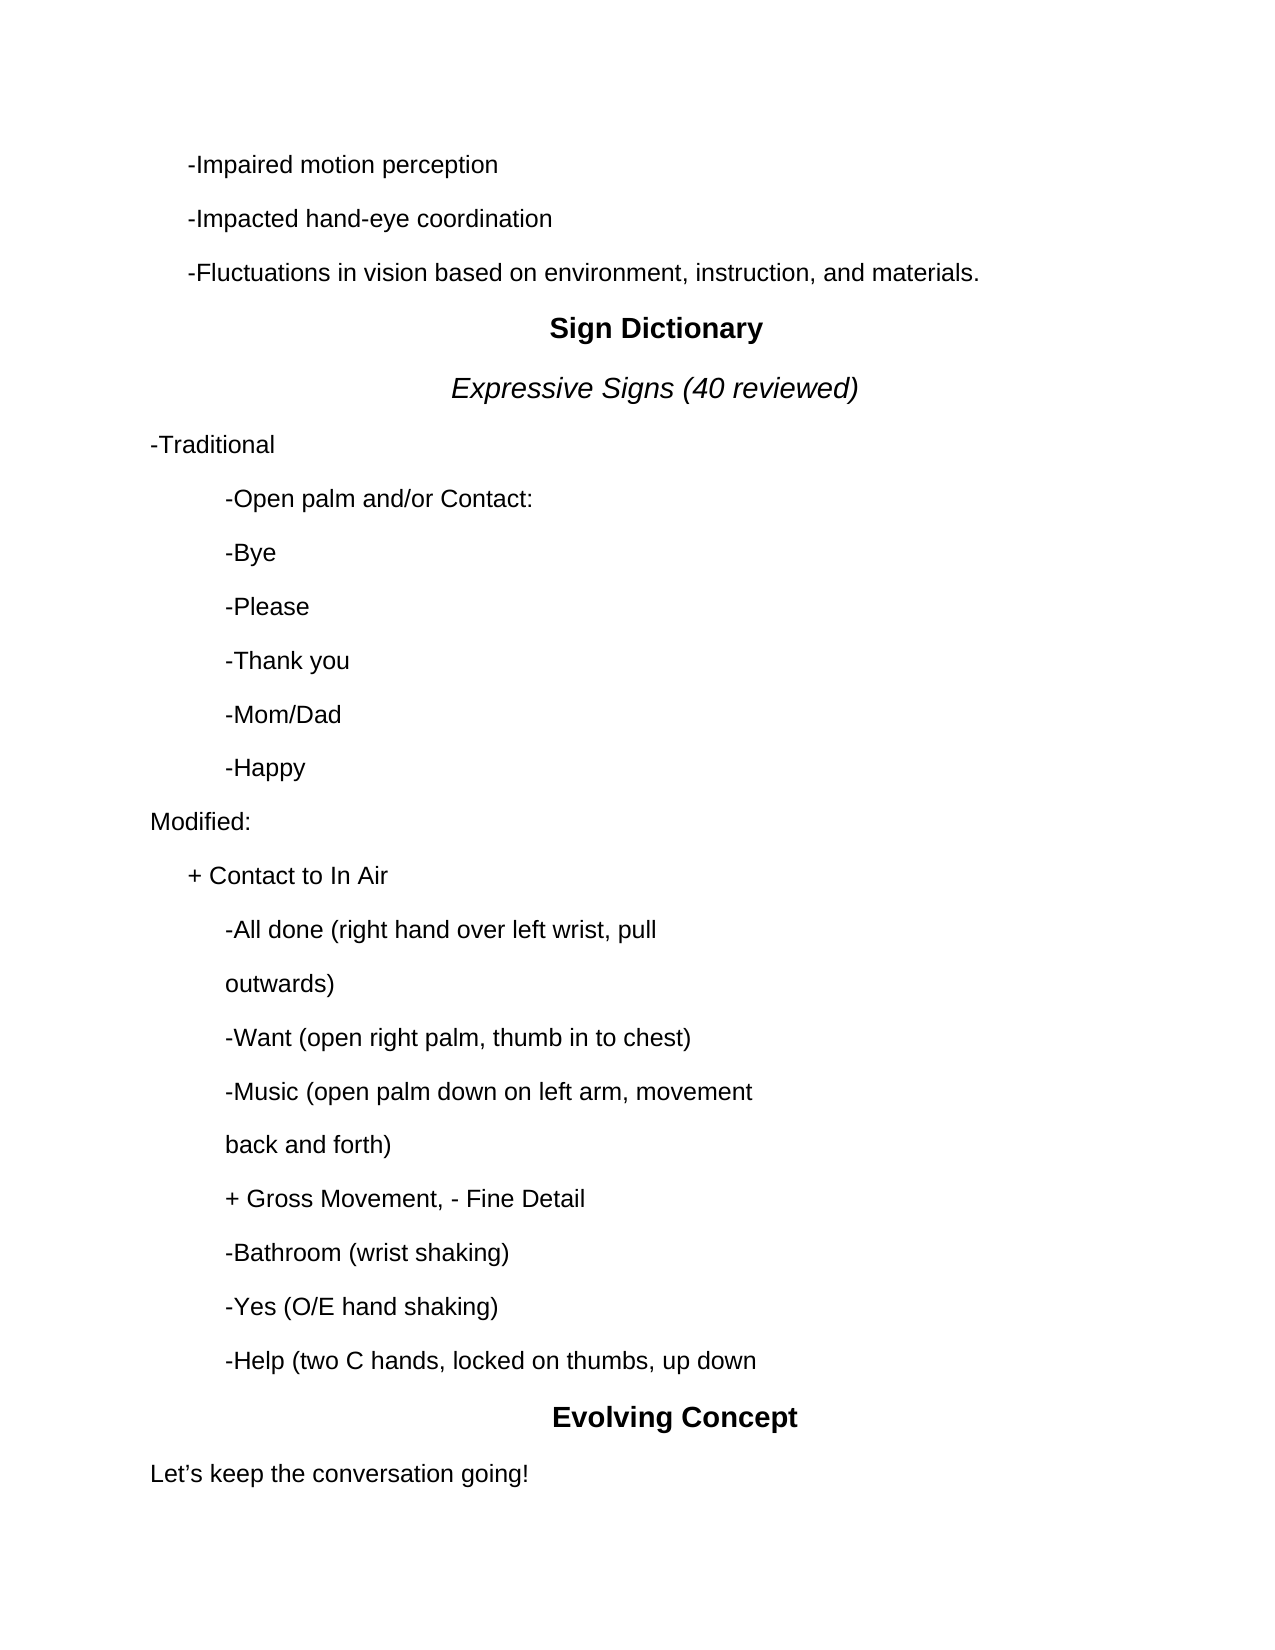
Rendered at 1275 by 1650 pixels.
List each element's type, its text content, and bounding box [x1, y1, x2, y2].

text -Bye [225, 538, 1125, 567]
text -Impaired motion perception [187, 150, 1125, 179]
text -Thank you [225, 646, 1125, 674]
text -Fluctuations in vision based on environment, instruction, and materials. [187, 258, 1125, 286]
text -Music (open palm down on left arm, movement [225, 1077, 1125, 1105]
text back and forth) [225, 1130, 1125, 1159]
text Let’s keep the conversation going! [150, 1459, 1125, 1488]
text + Gross Movement, - Fine Detail [225, 1184, 1125, 1213]
text Evolving Concept [225, 1400, 1125, 1433]
text Sign Dictionary [187, 312, 1125, 345]
text -Impacted hand-eye coordination [187, 204, 1125, 233]
text -All done (right hand over left wrist, pull [225, 915, 1125, 944]
text -Yes (O/E hand shaking) [225, 1292, 1125, 1321]
text -Open palm and/or Contact: [225, 484, 1125, 513]
text -Help (two C hands, locked on thumbs, up down [225, 1346, 1125, 1374]
text -Bathroom (wrist shaking) [225, 1238, 1125, 1267]
text -Traditional [150, 430, 1125, 459]
text Expressive Signs (40 reviewed) [187, 371, 1125, 404]
text -Mom/Dad [225, 699, 1125, 728]
text -Want (open right palm, thumb in to chest) [225, 1023, 1125, 1051]
text outwards) [225, 969, 1125, 998]
text -Please [225, 592, 1125, 621]
text Modified: [150, 807, 1125, 836]
text + Contact to In Air [187, 861, 1125, 890]
text -Happy [225, 753, 1125, 782]
